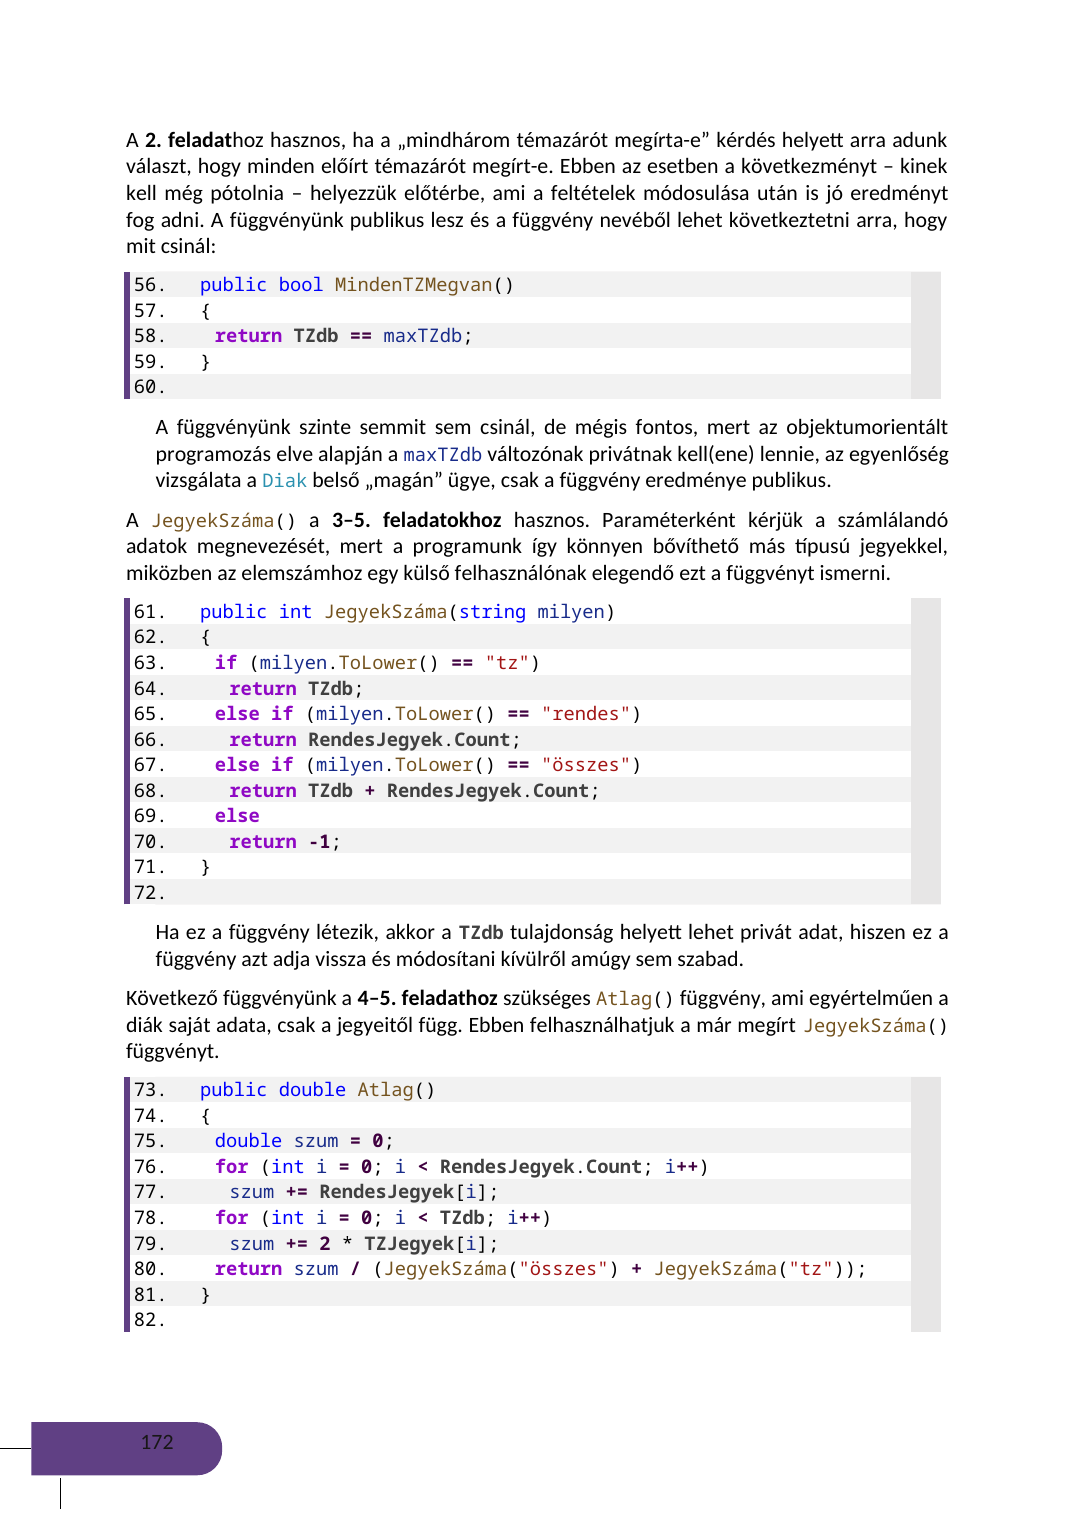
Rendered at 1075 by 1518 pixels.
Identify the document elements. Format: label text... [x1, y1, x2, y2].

text A 2. feladathoz hasznos, ha a „mindhárom témazárót megírta-e” kérdés helyett arra adunk választ, hogy minden előírt témazárót megírt-e. Ebben az esetben a következményt – kinek kell még pótolnia – helyezzük előtérbe, ami a feltételek módosulása után is jó eredményt fog adni. A függvényünk publikus lesz és a függvény nevéből lehet következtetni arra, hogy mit csinál: [126, 126, 949, 259]
text A JegyekSzáma() a 3–5. feladatokhoz hasznos. Paraméterként kérjük a számlálandó adatok megnevezését, mert a programunk így könnyen bővíthető más típusú jegyekkel, miközben az elemszámhoz egy külső felhasználónak elegendő ezt a függvényt ismerni. [126, 506, 949, 586]
text A függvényünk szinte semmit sem csinál, de mégis fontos, mert az objektumorientált programozás elve alapján a maxTZdb változónak privátnak kell(ene) lennie, az egyenlőség vizsgálata a Diak belső „magán” ügye, csak a függvény eredménye publikus. [155, 413, 949, 493]
text Ha ez a függvény létezik, akkor a TZdb tulajdonság helyett lehet privát adat, hiszen ez a függvény azt adja vissza és módosítani kívülről amúgy sem szabad. [155, 918, 949, 972]
text Következő függvényünk a 4–5. feladathoz szükséges Atlag() függvény, ami egyértelműen a diák saját adata, csak a jegyeitől függ. Ebben felhasználhatjuk a már megírt JegyekSzáma() függvényt. [126, 984, 949, 1064]
